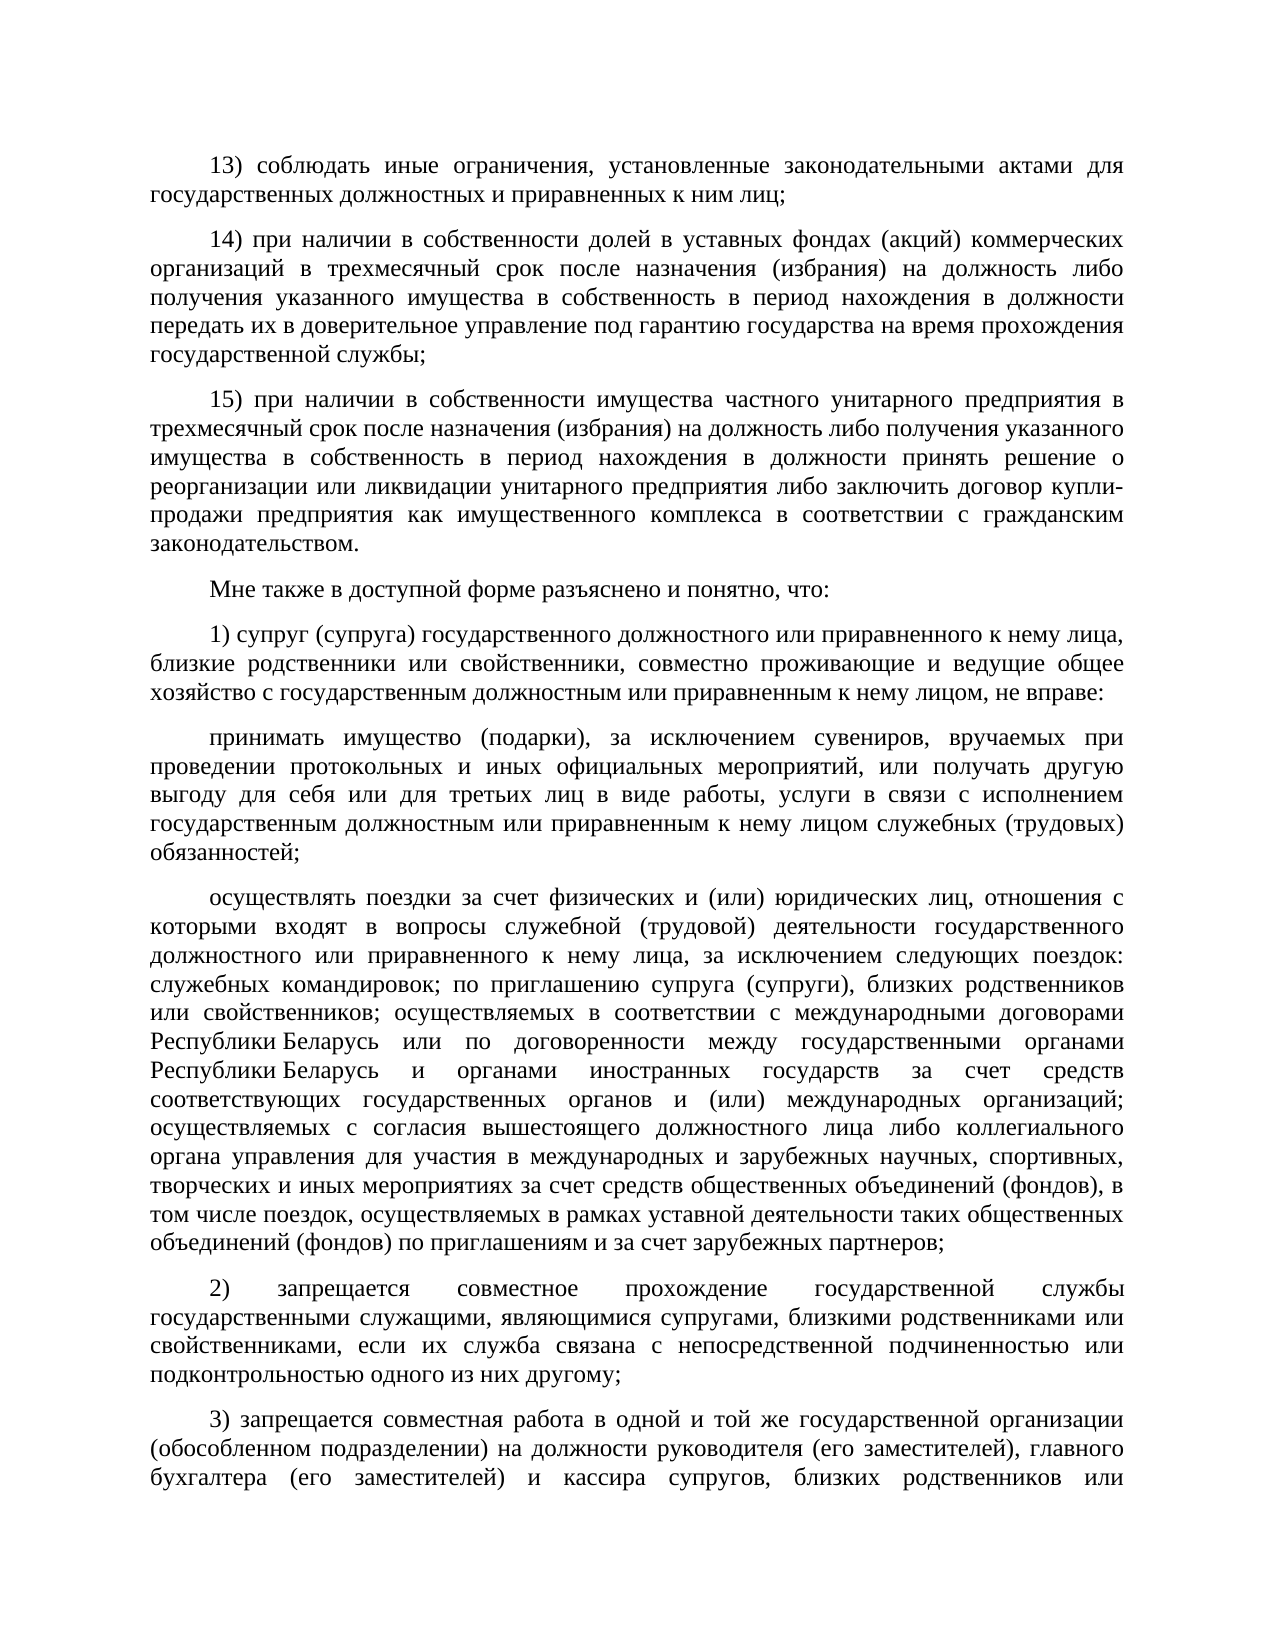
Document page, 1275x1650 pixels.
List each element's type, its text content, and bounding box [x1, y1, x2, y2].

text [150, 1404, 1125, 1491]
text Мне также в доступной форме разъяснено и понятно, что: [150, 574, 1125, 602]
text 1) супруг (супруга) государственного должностного или приравненного к нему лица, близкие родственники или свойственники, совместно проживающие и ведущие общее хозяйство с государственным должностным или приравненным к нему лицом, не вправе: [150, 619, 1125, 705]
text осуществлять поездки за счет физических и (или) юридических лиц, отношения с которыми входят в вопросы служебной (трудовой) деятельности государственного должностного или приравненного к нему лица, за исключением следующих поездок: служебных командировок; по приглашению супруга (супруги), близких родственников или свойственников; осуществляемых в соответствии с международными договорами Республики Беларусь или по договоренности между государственными органами Республики Беларусь и органами иностранных государств за счет средств соответствующих государственных органов и (или) международных организаций; осуществляемых с согласия вышестоящего должностного лица либо коллегиального органа управления для участия в международных и зарубежных научных, спортивных, творческих и иных мероприятиях за счет средств общественных объединений (фондов), в том числе поездок, осуществляемых в рамках уставной деятельности таких общественных объединений (фондов) по приглашениям и за счет зарубежных партнеров; [150, 882, 1125, 1256]
text принимать имущество (подарки), за исключением сувениров, вручаемых при проведении протокольных и иных официальных мероприятий, или получать другую выгоду для себя или для третьих лиц в виде работы, услуги в связи с исполнением государственным должностным или приравненным к нему лицом служебных (трудовых) обязанностей; [150, 722, 1125, 866]
text 2) запрещается совместное прохождение государственной службы государственными служащими, являющимися супругами, близкими родственниками или свойственниками, если их служба связана с непосредственной подчиненностью или подконтрольностью одного из них другому; [150, 1273, 1125, 1388]
text 14) при наличии в собственности долей в уставных фондах (акций) коммерческих организаций в трехмесячный срок после назначения (избрания) на должность либо получения указанного имущества в собственность в период нахождения в должности передать их в доверительное управление под гарантию государства на время прохождения государственной службы; [150, 224, 1125, 368]
text 13) соблюдать иные ограничения, установленные законодательными актами для государственных должностных и приравненных к ним лиц; [150, 150, 1125, 207]
text 15) при наличии в собственности имущества частного унитарного предприятия в трехмесячный срок после назначения (избрания) на должность либо получения указанного имущества в собственность в период нахождения в должности принять решение о реорганизации или ликвидации унитарного предприятия либо заключить договор купли-продажи предприятия как имущественного комплекса в соответствии с гражданским законодательством. [150, 384, 1125, 557]
